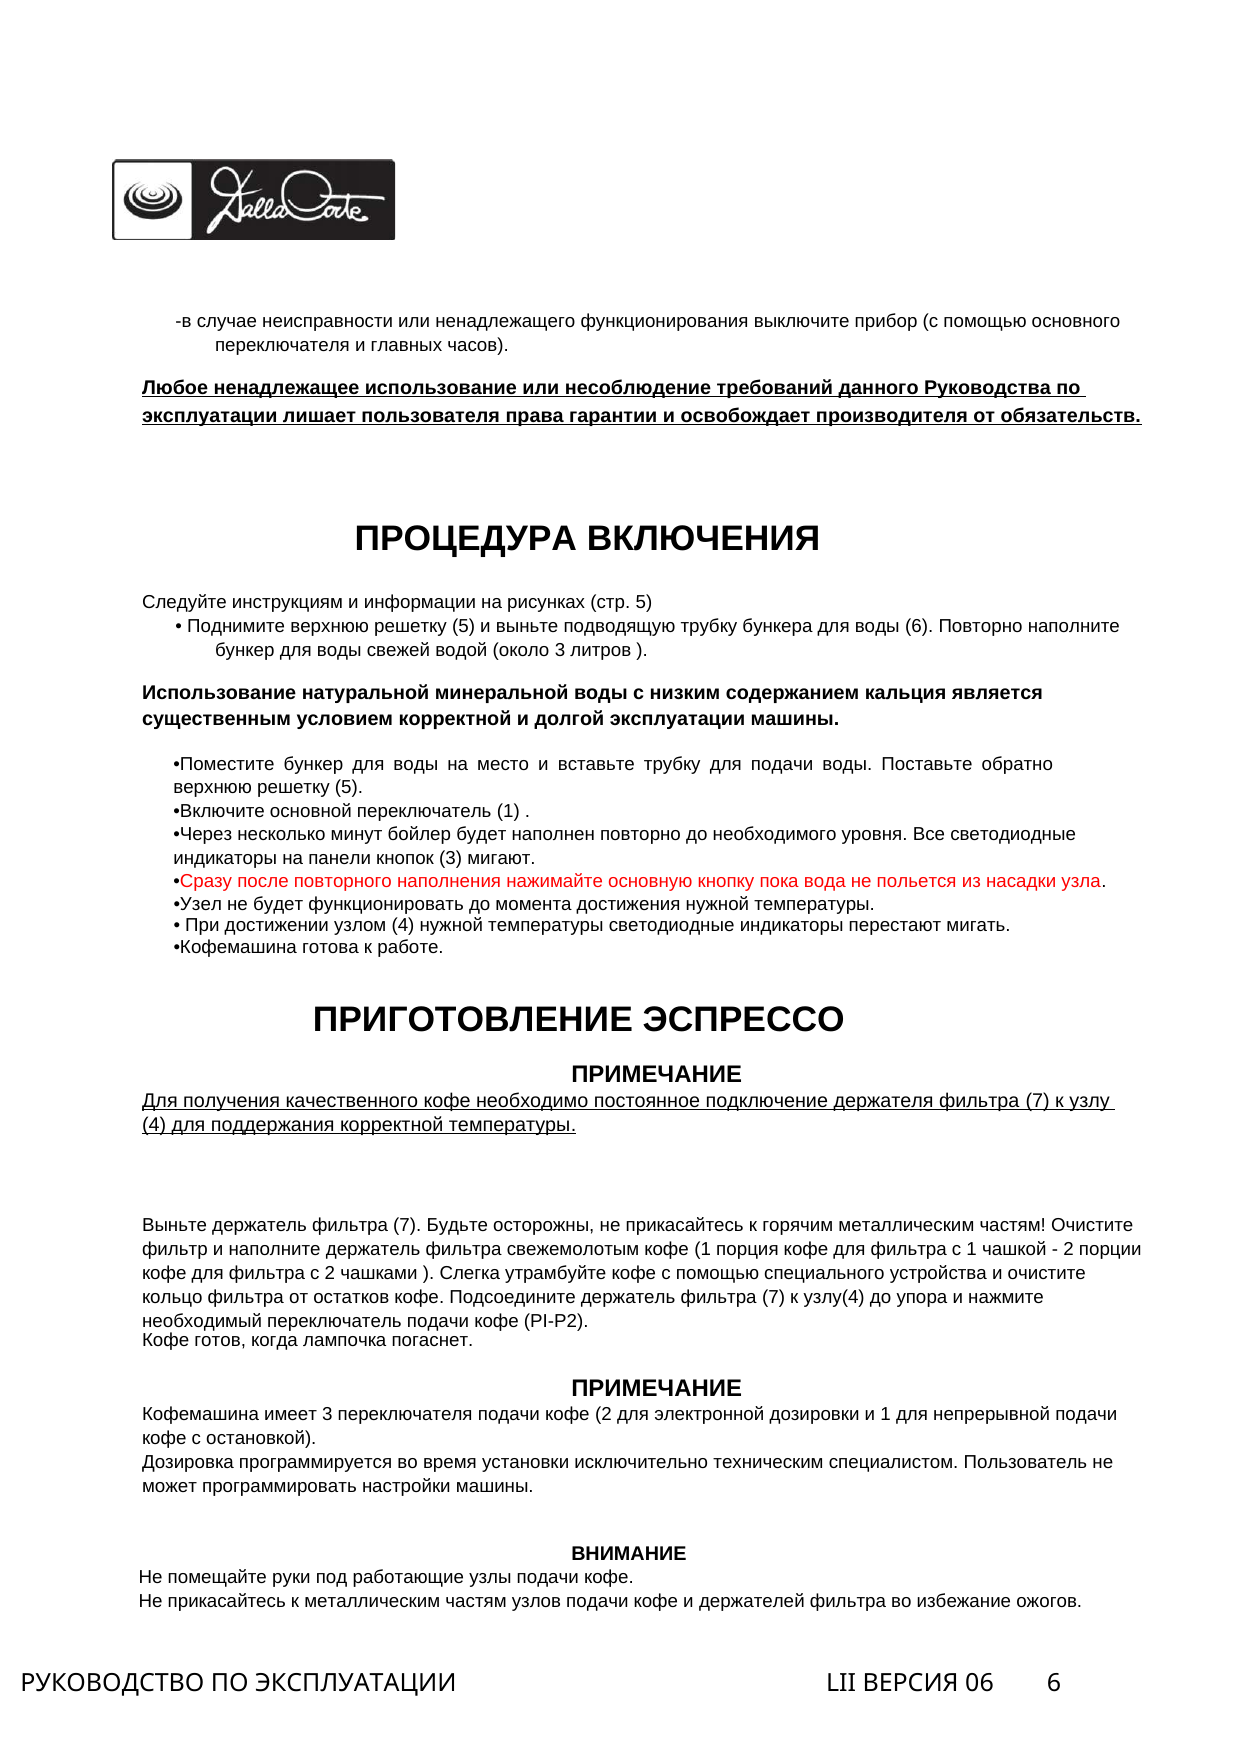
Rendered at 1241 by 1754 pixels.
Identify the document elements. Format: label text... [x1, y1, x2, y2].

picture [111, 159, 395, 240]
text Любое ненадлежащее использование или несоблюдение требований данного Руководства по эксплуатации лишает пользователя права гарантии и освобождает производителя от обязательств. [142, 372, 1157, 428]
text Кофе готов, когда лампочка погаснет. [142, 1332, 1034, 1351]
text ПРИГОТОВЛЕНИЕ ЭСПРЕССО [313, 998, 1034, 1039]
text •Кофемашина готова к работе. [173, 936, 578, 957]
text Не прикасайтесь к металлическим частям узлов подачи кофе и держателей фильтра во избежание ожогов. [138, 1588, 1142, 1612]
text -в случае неисправности или ненадлежащего функционирования выключите прибор (с помощью основного переключателя и главных часов). [175, 308, 1157, 356]
text Для получения качественного кофе необходимо постоянное подключение держателя фильтра (7) к узлу (4) для поддержания корректной температуры. [142, 1088, 1128, 1137]
text •Сразу после повторного наполнения нажимайте основную кнопку пока вода не польется из насадки узла. [173, 869, 1128, 893]
text ВНИМАНИЕ [571, 1541, 1034, 1565]
text ПРИМЕЧАНИЕ [571, 1063, 1034, 1088]
text Выньте держатель фильтра (7). Будьте осторожны, не прикасайтесь к горячим металлическим частям! Очистите фильтр и наполните держатель фильтра свежемолотым кофе (1 порция кофе для фильтра с 1 чашкой - 2 порции кофе для фильтра с 2 чашками ). Слегка утрамбуйте кофе с помощью специального устройства и очистите кольцо фильтра от остатков кофе. Подсоедините держатель фильтра (7) к узлу(4) до упора и нажмите необходимый переключатель подачи кофе (PI-P2). [142, 1212, 1142, 1332]
text •Узел не будет функционировать до момента достижения нужной температуры. [173, 893, 1113, 914]
text • При достижении узлом (4) нужной температуры светодиодные индикаторы перестают мигать. [173, 914, 1113, 936]
text •Включите основной переключатель (1) . [173, 798, 577, 822]
text Дозировка программируется во время установки исключительно техническим специалистом. Пользователь не может программировать настройки машины. [142, 1449, 1142, 1497]
text • Поднимите верхнюю решетку (5) и выньте подводящую трубку бункера для воды (6). Повторно наполните бункер для воды свежей водой (около 3 литров ). [175, 613, 1128, 661]
text Следуйте инструкциям и информации на рисунках (стр. 5) [142, 589, 1034, 613]
text Не помещайте руки под работающие узлы подачи кофе. [138, 1565, 1034, 1588]
text •Через несколько минут бойлер будет наполнен повторно до необходимого уровня. Все светодиодные индикаторы на панели кнопок (3) мигают. [173, 822, 1083, 869]
text •Поместите бункер для воды на место и вставьте трубку для подачи воды. Поставьте обратно верхнюю решетку (5). [173, 751, 1054, 798]
text Использование натуральной минеральной воды с низким содержанием кальция является существенным условием корректной и долгой эксплуатации машины. [142, 678, 1128, 731]
text Кофемашина имеет 3 переключателя подачи кофе (2 для электронной дозировки и 1 для непрерывной подачи кофе с остановкой). [142, 1401, 1142, 1449]
text ПРОЦЕДУРА ВКЛЮЧЕНИЯ [354, 522, 1034, 557]
text ПРИМЕЧАНИЕ [571, 1377, 1034, 1401]
